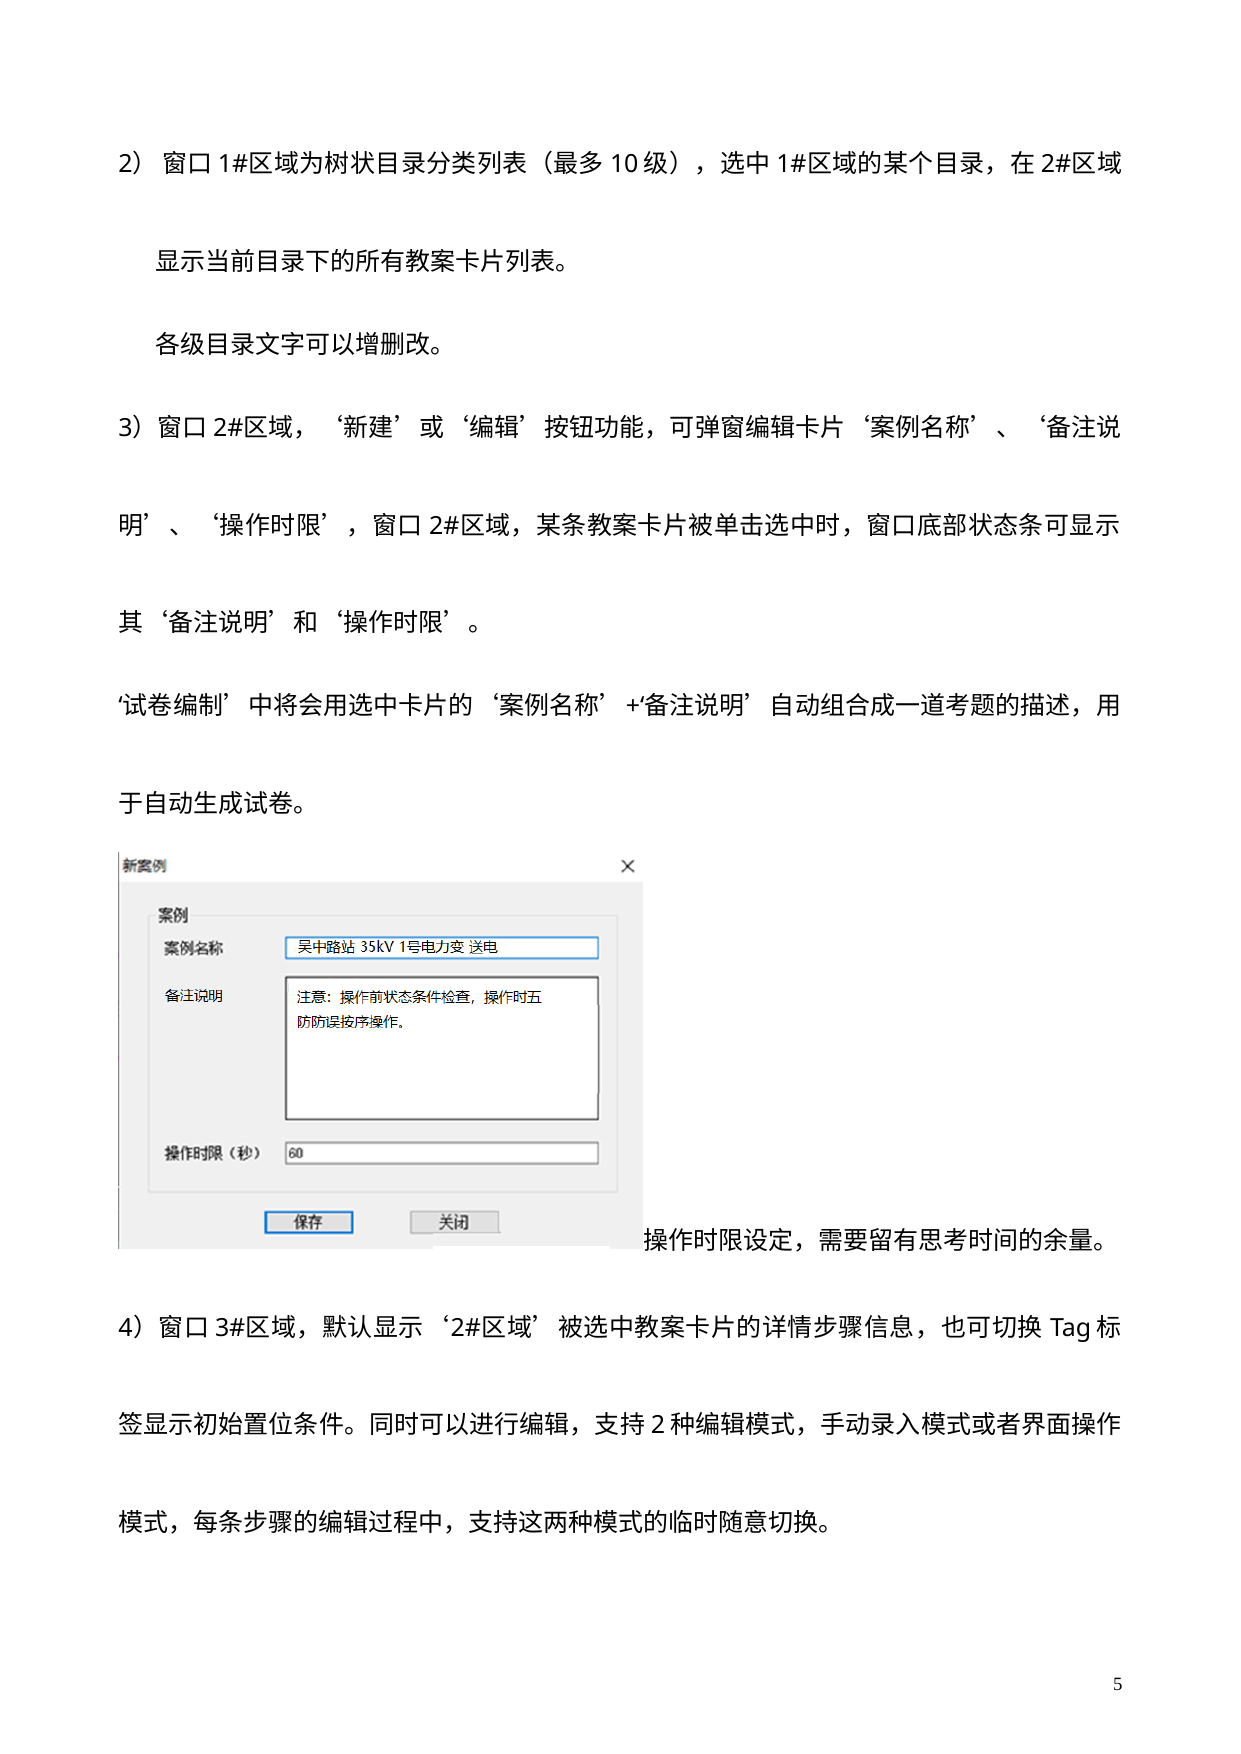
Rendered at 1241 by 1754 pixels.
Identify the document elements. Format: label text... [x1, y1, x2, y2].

list 窗口1#区域为树状目录分类列表（最多10级），选中1#区域的某个目录，在2#区域显示当前目录下的所有教案卡片列表。 [118, 129, 1122, 292]
text ‘试卷编制’中将会用选中卡片的‘案例名称’+‘备注说明’自动组合成一道考题的描述，用于自动生成试卷。 [118, 671, 1122, 834]
picture [118, 852, 643, 1250]
text 4）窗口3#区域，默认显示‘2#区域’被选中教案卡片的详情步骤信息，也可切换Tag标签显示初始置位条件。同时可以进行编辑，支持2种编辑模式，手动录入模式或者界面操作模式，每条步骤的编辑过程中，支持这两种模式的临时随意切换。 [118, 1293, 1122, 1553]
text 3）窗口2#区域，‘新建’或‘编辑’按钮功能，可弹窗编辑卡片‘案例名称’、‘备注说明’、‘操作时限’，窗口2#区域，某条教案卡片被单击选中时，窗口底部状态条可显示其‘备注说明’和‘操作时限’。 [118, 393, 1122, 653]
text 各级目录文字可以增删改。 [156, 310, 1122, 375]
